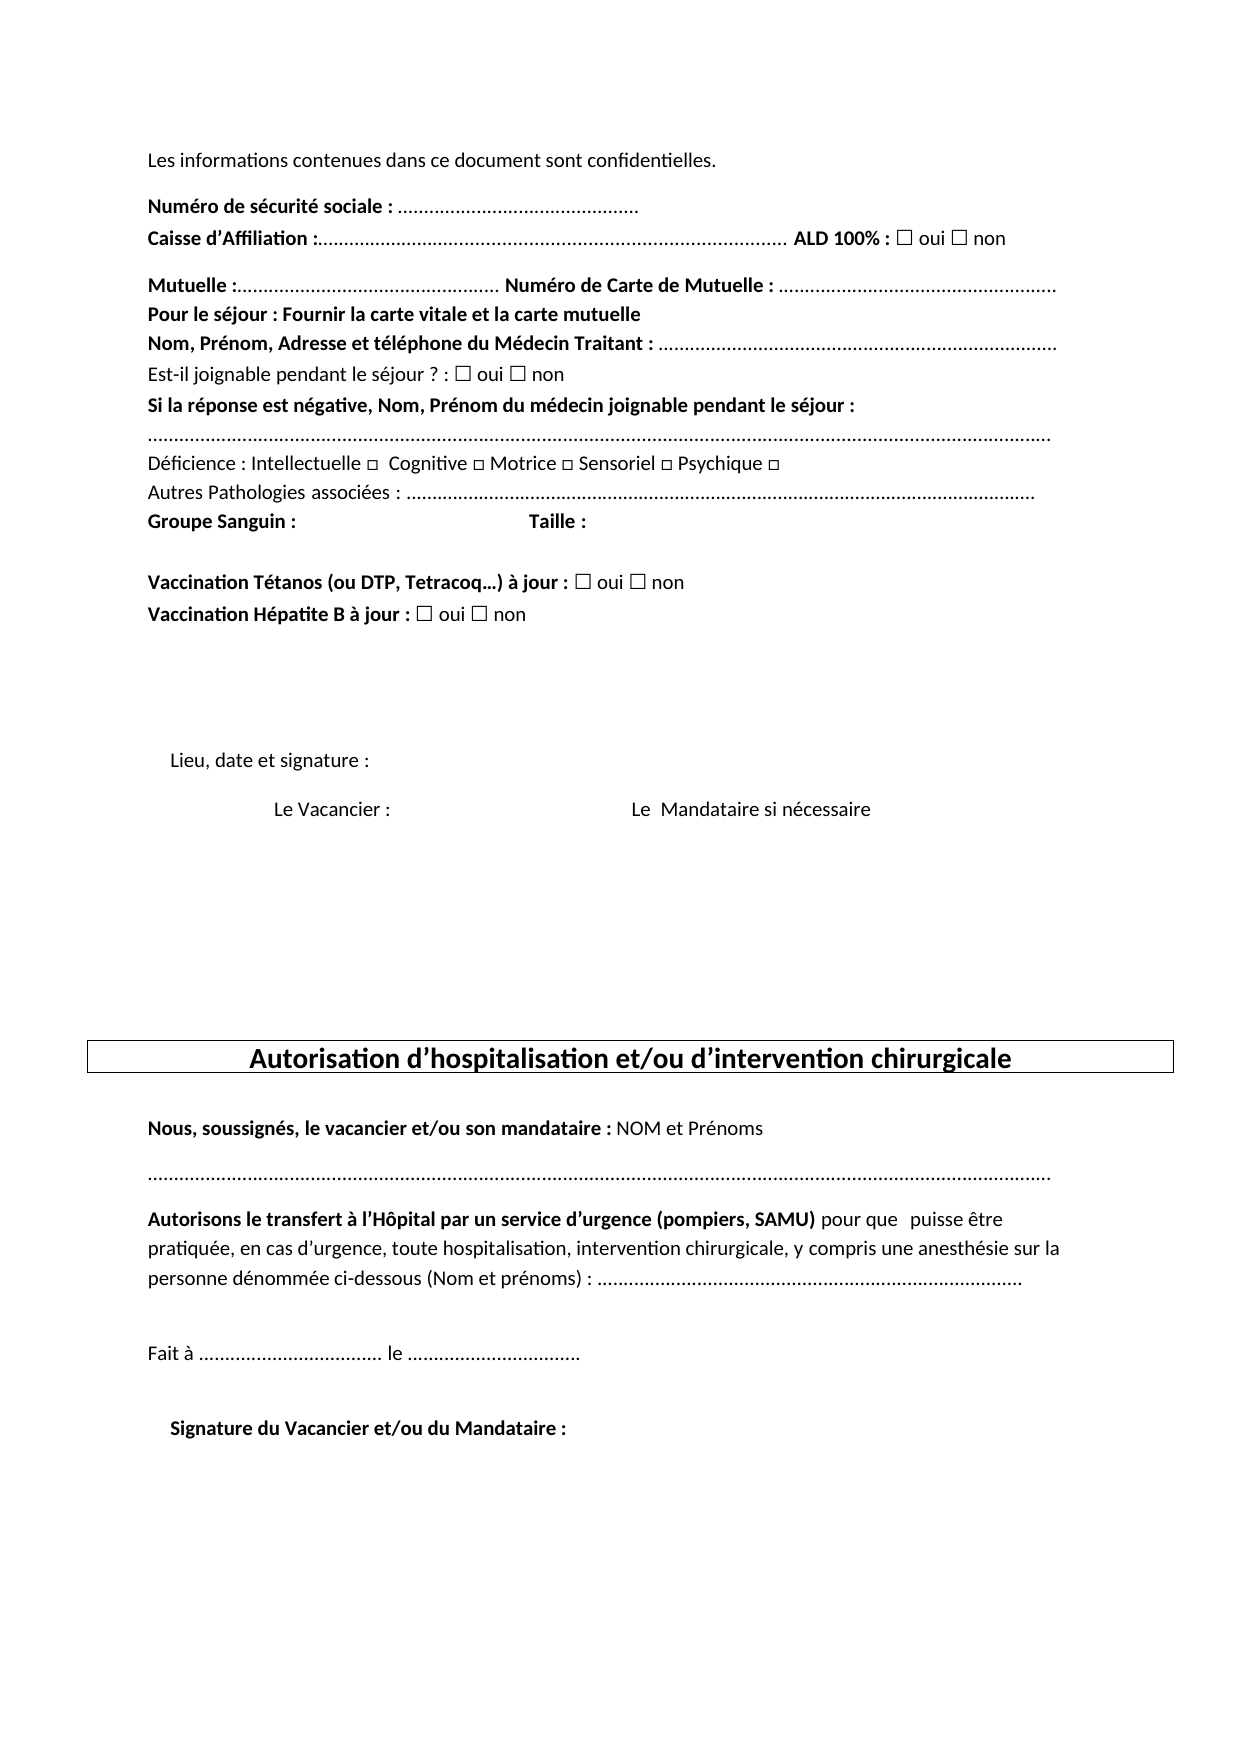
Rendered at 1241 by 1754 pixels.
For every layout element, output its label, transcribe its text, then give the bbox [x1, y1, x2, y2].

subtitle Nom, Prénom, Adresse et téléphone du Médecin Traitant : ............................................................................ [148, 330, 1093, 356]
text Autorisons le transfert à l’Hôpital par un service d’urgence (pompiers, SAMU) pour que puisse être pratiquée, en cas d’urgence, toute hospitalisation, intervention chirurgicale, y compris une anesthésie sur la personne dénommée ci-dessous (Nom et prénoms) : ................................................................................. [148, 1206, 1080, 1290]
subtitle Pour le séjour : Fournir la carte vitale et la carte mutuelle [148, 301, 1093, 326]
text Est-il joignable pendant le séjour ? : oui non [148, 359, 1093, 388]
text Le Vacancier : Le Mandataire si nécessaire [170, 796, 1093, 821]
text Nous, soussignés, le vacancier et/ou son mandataire : NOM et Prénoms [148, 1115, 1093, 1140]
text ............................................................................................................................................................................ [148, 421, 1093, 447]
text Autres Pathologies associées : .......................................................................................................................... [148, 479, 1093, 505]
text ............................................................................................................................................................................ [148, 1161, 1093, 1186]
subtitle Si la réponse est négative, Nom, Prénom du médecin joignable pendant le séjour : [148, 392, 1093, 417]
subtitle Vaccination Tétanos (ou DTP, Tetracoq…) à jour : oui non [148, 567, 733, 595]
text Les informations contenues dans ce document sont confidentielles. [148, 148, 1093, 173]
text Signature du Vacancier et/ou du Mandataire : [170, 1415, 1093, 1440]
subtitle Mutuelle :.................................................. Numéro de Carte de Mutuelle : ..................................................... [148, 272, 1093, 297]
subtitle Numéro de sécurité sociale : .............................................. [148, 193, 1093, 219]
text Déficience : Intellectuelle □ Cognitive □ Motrice □ Sensoriel □ Psychique □ [148, 450, 1093, 476]
text Fait à ................................... le ................................. [148, 1340, 1093, 1365]
subtitle Groupe Sanguin : Taille : Poids : [148, 509, 733, 534]
text Caisse d’Affiliation : ALD 100% : oui non [148, 223, 1093, 251]
text Lieu, date et signature : [170, 747, 1093, 773]
subtitle Vaccination Hépatite B à jour : oui non [148, 599, 733, 628]
